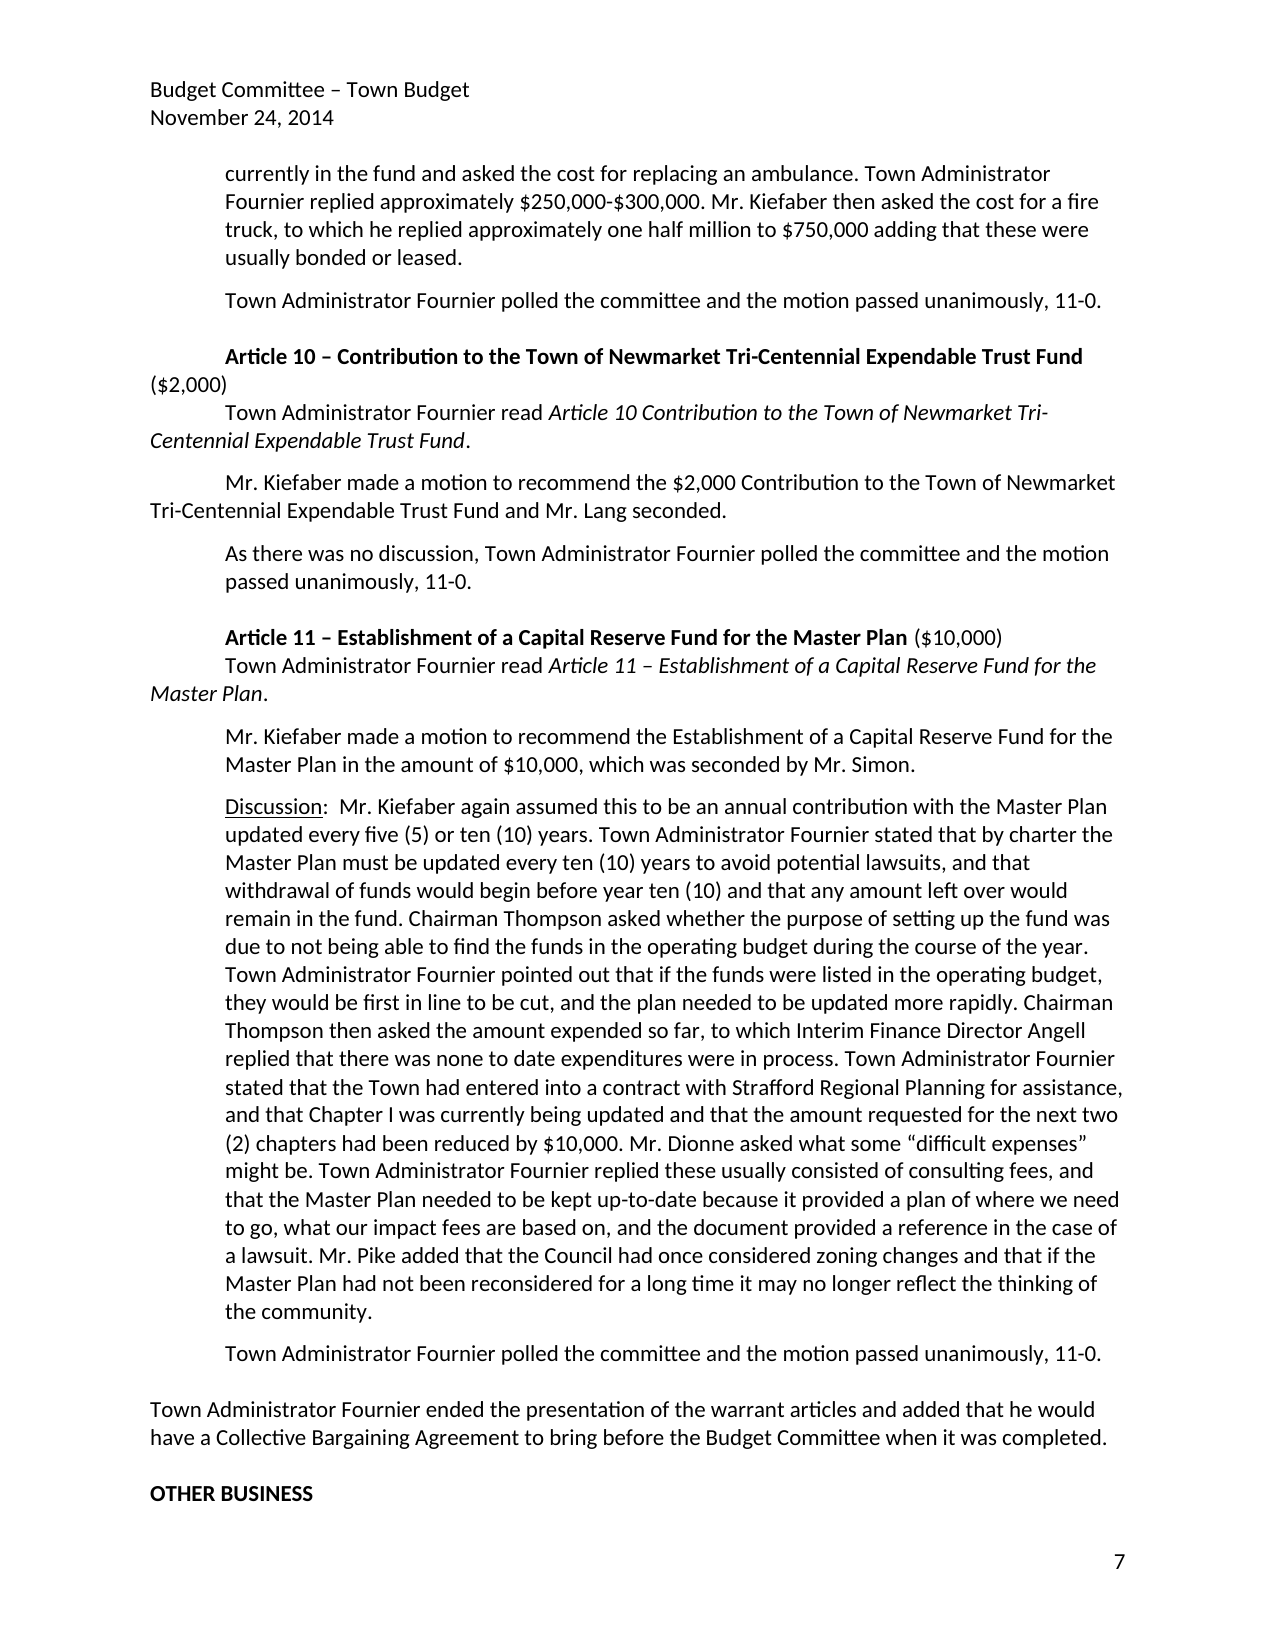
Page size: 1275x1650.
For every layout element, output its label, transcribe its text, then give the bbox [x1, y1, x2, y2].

text Discussion: Mr. Kiefaber again assumed this to be an annual contribution with the Master Plan updated every five (5) or ten (10) years. Town Administrator Fournier stated that by charter the Master Plan must be updated every ten (10) years to avoid potential lawsuits, and that withdrawal of funds would begin before year ten (10) and that any amount left over would remain in the fund. Chairman Thompson asked whether the purpose of setting up the fund was due to not being able to find the funds in the operating budget during the course of the year. Town Administrator Fournier pointed out that if the funds were listed in the operating budget, they would be first in line to be cut, and the plan needed to be updated more rapidly. Chairman Thompson then asked the amount expended so far, to which Interim Finance Director Angell replied that there was none to date expenditures were in process. Town Administrator Fournier stated that the Town had entered into a contract with Strafford Regional Planning for assistance, and that Chapter I was currently being updated and that the amount requested for the next two (2) chapters had been reduced by $10,000. Mr. Dionne asked what some “difficult expenses” might be. Town Administrator Fournier replied these usually consisted of consulting fees, and that the Master Plan needed to be kept up-to-date because it provided a plan of where we need to go, what our impact fees are based on, and the document provided a reference in the case of a lawsuit. Mr. Pike added that the Council had once considered zoning changes and that if the Master Plan had not been reconsidered for a long time it may no longer reflect the thinking of the community. [225, 792, 1125, 1325]
text Mr. Kiefaber made a motion to recommend the $2,000 Contribution to the Town of Newmarket Tri-Centennial Expendable Trust Fund and Mr. Lang seconded. [150, 468, 1125, 524]
text Town Administrator Fournier read Article 11 – Establishment of a Capital Reserve Fund for the Master Plan. [150, 651, 1125, 707]
text Town Administrator Fournier ended the presentation of the warrant articles and added that he would have a Collective Bargaining Agreement to bring before the Budget Committee when it was completed. [150, 1395, 1125, 1451]
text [225, 159, 1125, 271]
text Town Administrator Fournier polled the committee and the motion passed unanimously, 11-0. [225, 1339, 1125, 1367]
text Mr. Kiefaber made a motion to recommend the Establishment of a Capital Reserve Fund for the Master Plan in the amount of $10,000, which was seconded by Mr. Simon. [225, 722, 1125, 778]
text Town Administrator Fournier polled the committee and the motion passed unanimously, 11-0. [225, 286, 1125, 314]
text As there was no discussion, Town Administrator Fournier polled the committee and the motion passed unanimously, 11-0. [225, 539, 1125, 595]
text Town Administrator Fournier read Article 10 Contribution to the Town of Newmarket Tri-Centennial Expendable Trust Fund. [150, 398, 1125, 454]
text Article 11 – Establishment of a Capital Reserve Fund for the Master Plan ($10,000) [150, 623, 1125, 651]
text OTHER BUSINESS [150, 1479, 1125, 1507]
text Article 10 – Contribution to the Town of Newmarket Tri-Centennial Expendable Trust Fund ($2,000) [150, 342, 1125, 398]
